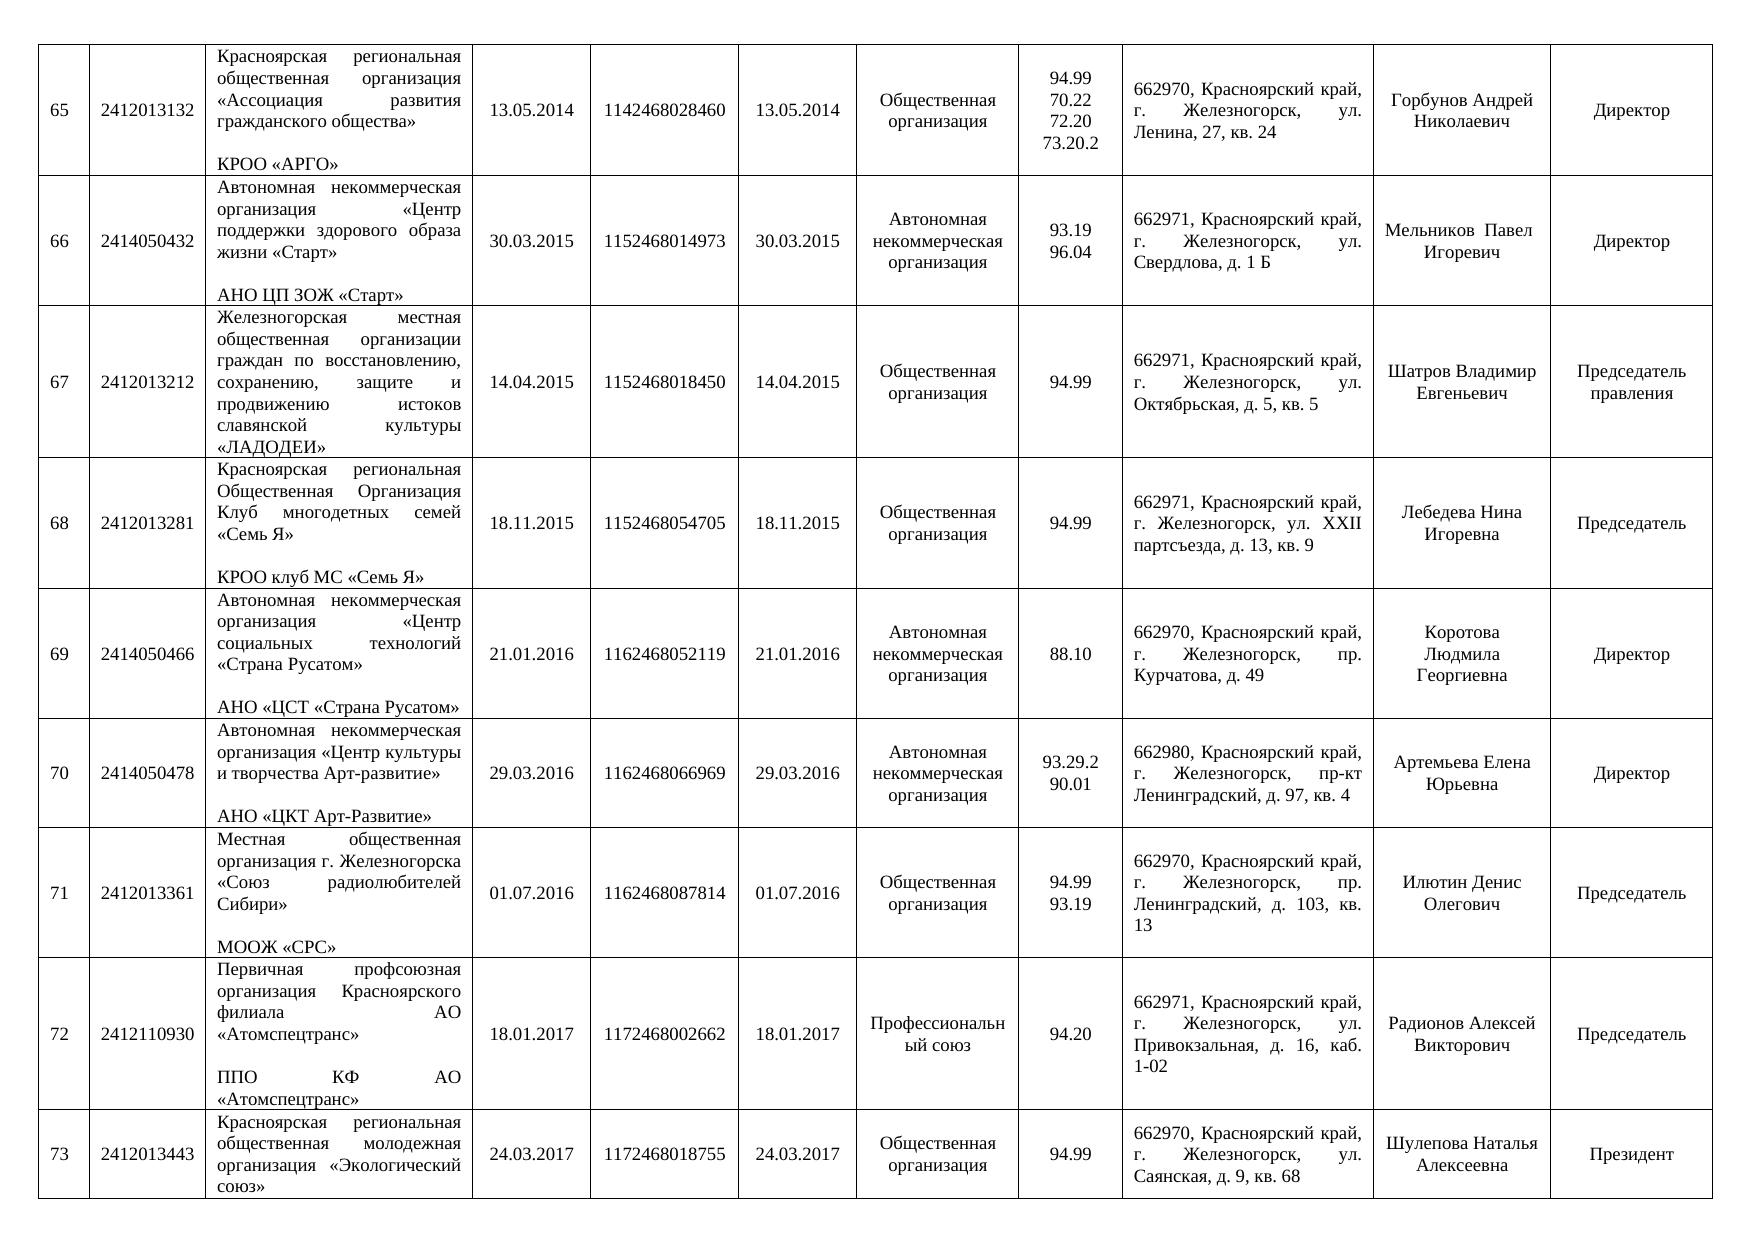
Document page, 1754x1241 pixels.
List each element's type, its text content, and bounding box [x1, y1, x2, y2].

table_cell Директор [1551, 176, 1712, 305]
table_cell 30.03.2015 [739, 176, 856, 305]
table_cell 21.01.2016 [739, 589, 856, 718]
table_cell 67 [39, 306, 89, 457]
table_cell 1152468014973 [591, 176, 738, 305]
table_cell Общественная организация [857, 828, 1018, 957]
table_cell 24.03.2017 [473, 1110, 590, 1197]
table_cell 2414050478 [90, 719, 205, 827]
table_cell Президент [1551, 1110, 1712, 1197]
table_cell 662970, Красноярский край, г. Железногорск, пр. Курчатова, д. 49 [1123, 589, 1373, 718]
table_cell 01.07.2016 [739, 828, 856, 957]
table_cell 94.99 93.19 [1019, 828, 1122, 957]
table_cell Председатель правления [1551, 306, 1712, 457]
table_cell 94.99 [1019, 306, 1122, 457]
table_cell 93.19 96.04 [1019, 176, 1122, 305]
table_cell 65 [39, 45, 89, 175]
table_cell Автономная некоммерческая организация «Центр культуры и творчества Арт-развитие» АНО «ЦКТ Арт-Развитие» [206, 719, 472, 827]
table_cell 69 [39, 589, 89, 718]
table_cell Железногорская местная общественная организации граждан по восстановлению, сохранению, защите и продвижению истоков славянской культуры «ЛАДОДЕИ» [206, 306, 472, 457]
table_cell Горбунов Андрей Николаевич [1374, 45, 1550, 175]
table_cell 18.11.2015 [739, 458, 856, 588]
table_cell 1172468002662 [591, 958, 738, 1109]
table_cell 01.07.2016 [473, 828, 590, 957]
table_cell 30.03.2015 [473, 176, 590, 305]
table_cell 21.01.2016 [473, 589, 590, 718]
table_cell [1123, 1110, 1373, 1197]
table_cell Красноярская региональная Общественная Организация Клуб многодетных семей «Семь Я» КРОО клуб МС «Семь Я» [206, 458, 472, 588]
table_cell Автономная некоммерческая организация [857, 719, 1018, 827]
table_cell Председатель [1551, 958, 1712, 1109]
table_cell Общественная организация [857, 306, 1018, 457]
table_cell Автономная некоммерческая организация [857, 176, 1018, 305]
table_cell 1152468054705 [591, 458, 738, 588]
table_cell 662971, Красноярский край, г. Железногорск, ул. Октябрьская, д. 5, кв. 5 [1123, 306, 1373, 457]
table_cell 68 [39, 458, 89, 588]
table_cell Первичная профсоюзная организация Красноярского филиала АО «Атомспецтранс» ППО КФ АО «Атомспецтранс» [206, 958, 472, 1109]
table_cell 71 [39, 828, 89, 957]
table_cell 14.04.2015 [739, 306, 856, 457]
table_cell 72 [39, 958, 89, 1109]
table_cell 13.05.2014 [473, 45, 590, 175]
table_cell Председатель [1551, 458, 1712, 588]
table_cell 662971, Красноярский край, г. Железногорск, ул. XXII партсъезда, д. 13, кв. 9 [1123, 458, 1373, 588]
table_cell 1162468066969 [591, 719, 738, 827]
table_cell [857, 1110, 1018, 1197]
table_cell 662980, Красноярский край, г. Железногорск, пр-кт Ленинградский, д. 97, кв. 4 [1123, 719, 1373, 827]
table_cell Илютин Денис Олегович [1374, 828, 1550, 957]
table_cell 1162468052119 [591, 589, 738, 718]
table_cell 93.29.2 90.01 [1019, 719, 1122, 827]
table_cell Профессиональный союз [857, 958, 1018, 1109]
table_cell 73 [39, 1110, 89, 1197]
table_cell 1172468018755 [591, 1110, 738, 1197]
table_cell 13.05.2014 [739, 45, 856, 175]
table_cell 18.01.2017 [473, 958, 590, 1109]
table_cell 88.10 [1019, 589, 1122, 718]
table_cell Радионов Алексей Викторович [1374, 958, 1550, 1109]
table_cell 2412013361 [90, 828, 205, 957]
table_cell 662971, Красноярский край, г. Железногорск, ул. Привокзальная, д. 16, каб. 1-02 [1123, 958, 1373, 1109]
table_cell Мельников Павел Игоревич [1374, 176, 1550, 305]
table_cell Директор [1551, 589, 1712, 718]
table_cell Автономная некоммерческая организация «Центр социальных технологий «Страна Русатом» АНО «ЦСТ «Страна Русатом» [206, 589, 472, 718]
table_cell 2414050432 [90, 176, 205, 305]
table_cell 94.99 70.22 72.20 73.20.2 [1019, 45, 1122, 175]
table_cell Красноярская региональная общественная организация «Ассоциация развития гражданского общества» КРОО «АРГО» [206, 45, 472, 175]
table_cell 2412013212 [90, 306, 205, 457]
table_cell 18.01.2017 [739, 958, 856, 1109]
table_cell Шатров Владимир Евгеньевич [1374, 306, 1550, 457]
table_cell 662970, Красноярский край, г. Железногорск, ул. Ленина, 27, кв. 24 [1123, 45, 1373, 175]
table_cell 1142468028460 [591, 45, 738, 175]
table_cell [206, 1110, 472, 1197]
table_cell 94.20 [1019, 958, 1122, 1109]
table_cell Коротова Людмила Георгиевна [1374, 589, 1550, 718]
table_cell 94.99 [1019, 1110, 1122, 1197]
table_cell 2412013281 [90, 458, 205, 588]
table_cell 2414050466 [90, 589, 205, 718]
table_cell Местная общественная организация г. Железногорска «Союз радиолюбителей Сибири» МООЖ «СРС» [206, 828, 472, 957]
table_cell 29.03.2016 [473, 719, 590, 827]
table_cell 24.03.2017 [739, 1110, 856, 1197]
table_cell 66 [39, 176, 89, 305]
table_cell Автономная некоммерческая организация [857, 589, 1018, 718]
table_cell 70 [39, 719, 89, 827]
table_cell 29.03.2016 [739, 719, 856, 827]
table_cell Председатель [1551, 828, 1712, 957]
table_cell 18.11.2015 [473, 458, 590, 588]
table_cell 1152468018450 [591, 306, 738, 457]
table_cell 14.04.2015 [473, 306, 590, 457]
table_cell 1162468087814 [591, 828, 738, 957]
table_cell Автономная некоммерческая организация «Центр поддержки здорового образа жизни «Старт» АНО ЦП ЗОЖ «Старт» [206, 176, 472, 305]
table_cell Директор [1551, 719, 1712, 827]
table_cell Директор [1551, 45, 1712, 175]
table_cell Лебедева Нина Игоревна [1374, 458, 1550, 588]
table_cell 94.99 [1019, 458, 1122, 588]
table_cell 662970, Красноярский край, г. Железногорск, пр. Ленинградский, д. 103, кв. 13 [1123, 828, 1373, 957]
table_cell 662971, Красноярский край, г. Железногорск, ул. Свердлова, д. 1 Б [1123, 176, 1373, 305]
table_cell 2412013443 [90, 1110, 205, 1197]
table_cell Общественная организация [857, 45, 1018, 175]
table_cell 2412110930 [90, 958, 205, 1109]
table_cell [1374, 1110, 1550, 1197]
table_cell Артемьева Елена Юрьевна [1374, 719, 1550, 827]
table_cell 2412013132 [90, 45, 205, 175]
table_cell Общественная организация [857, 458, 1018, 588]
